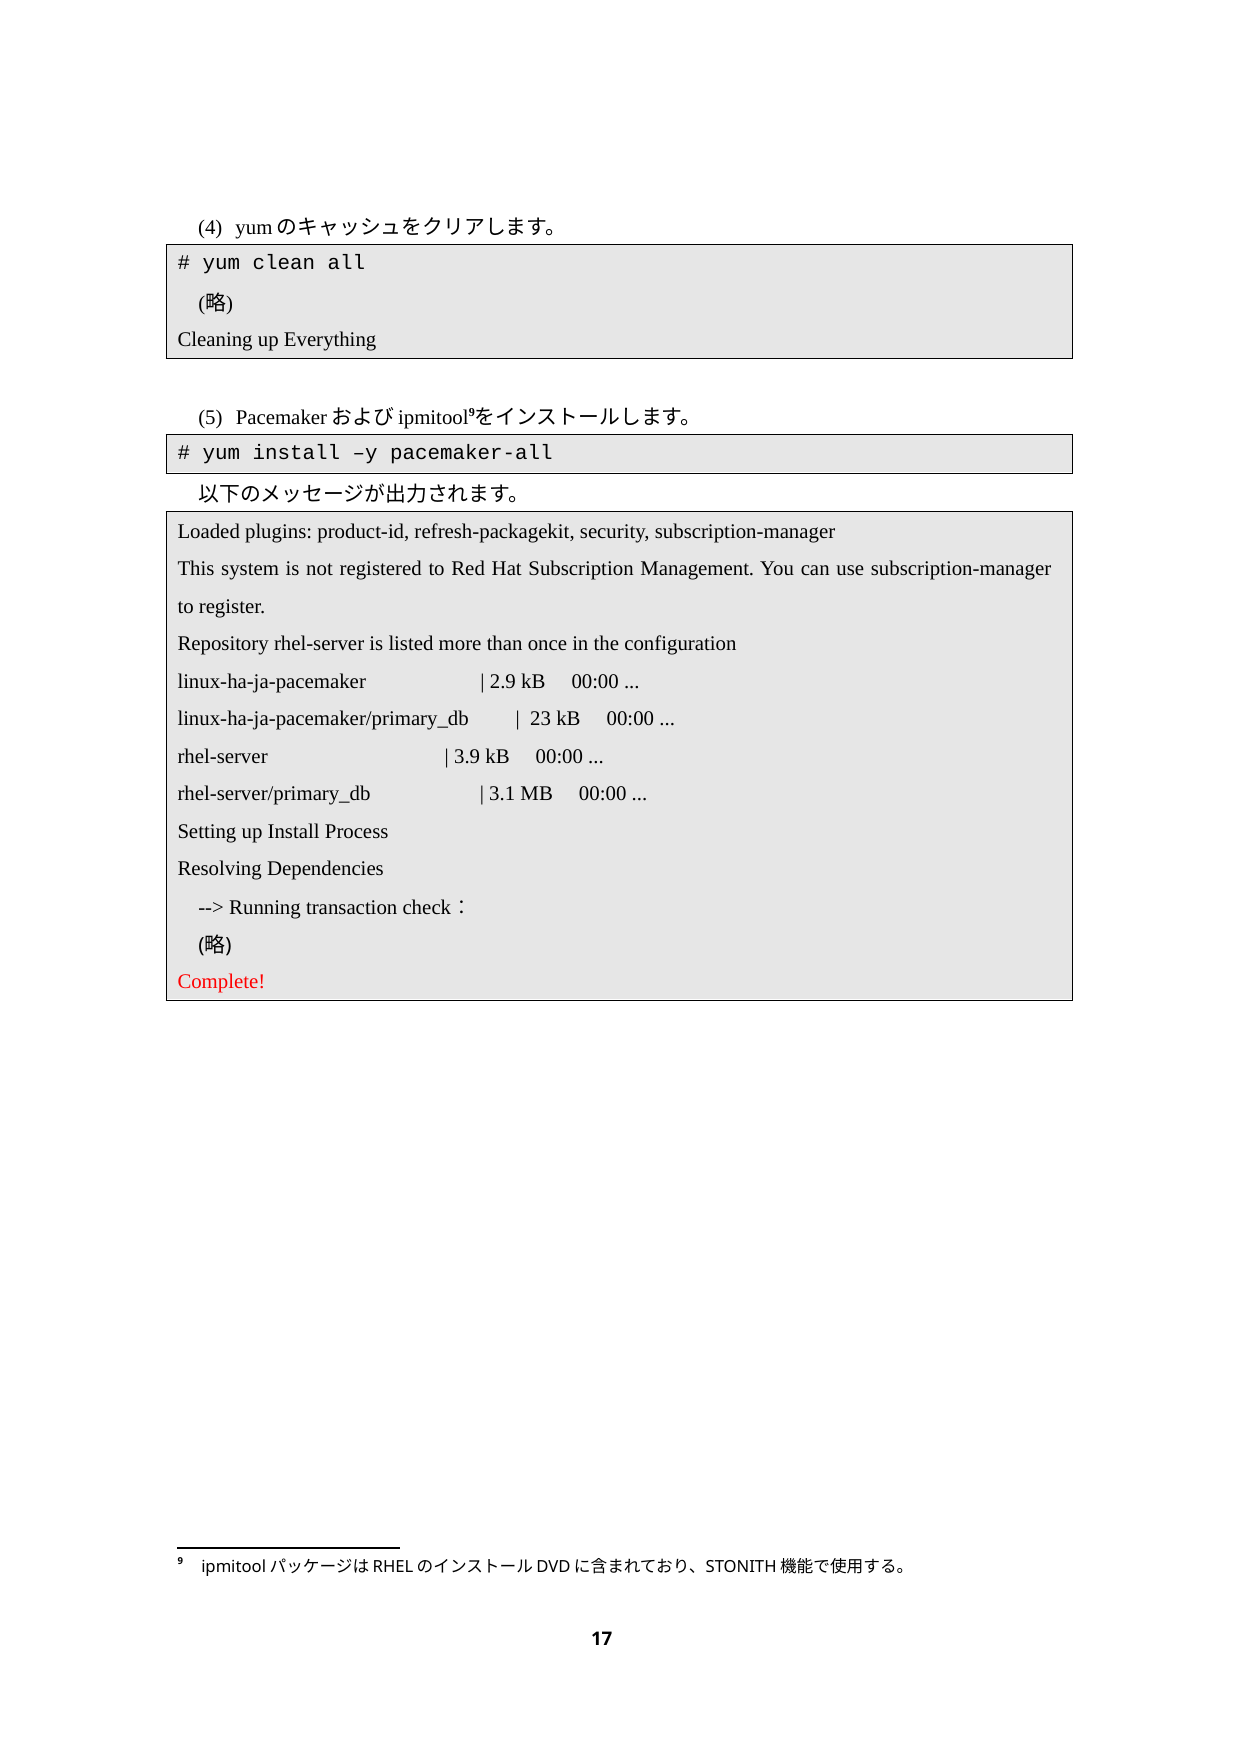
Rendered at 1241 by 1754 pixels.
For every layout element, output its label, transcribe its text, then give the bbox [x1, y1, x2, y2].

table_header # yum clean all (略) Cleaning up Everything [167, 245, 1072, 358]
table_header Loaded plugins: product-id, refresh-packagekit, security, subscription-manager This system is not registered to Red Hat Subscription Management. You can use subscription-manager to register. Repository rhel-server is listed more than once in the configuration linux-ha-ja-pacemaker | 2.9 kB 00:00 ... linux-ha-ja-pacemaker/primary_db | 23 kB 00:00 ... rhel-server | 3.9 kB 00:00 ... rhel-server/primary_db | 3.1 MB 00:00 ... Setting up Install Process Resolving Dependencies --> Running transaction check： (略) Complete! [167, 512, 1072, 999]
list yumのキャッシュをクリアします。 [198, 207, 1054, 244]
list Pacemakerおよびipmitoolをインストールします。 [198, 396, 1054, 434]
table_header # yum install –y pacemaker-all [167, 435, 1072, 472]
text 以下のメッセージが出力されます。 [177, 474, 1054, 511]
